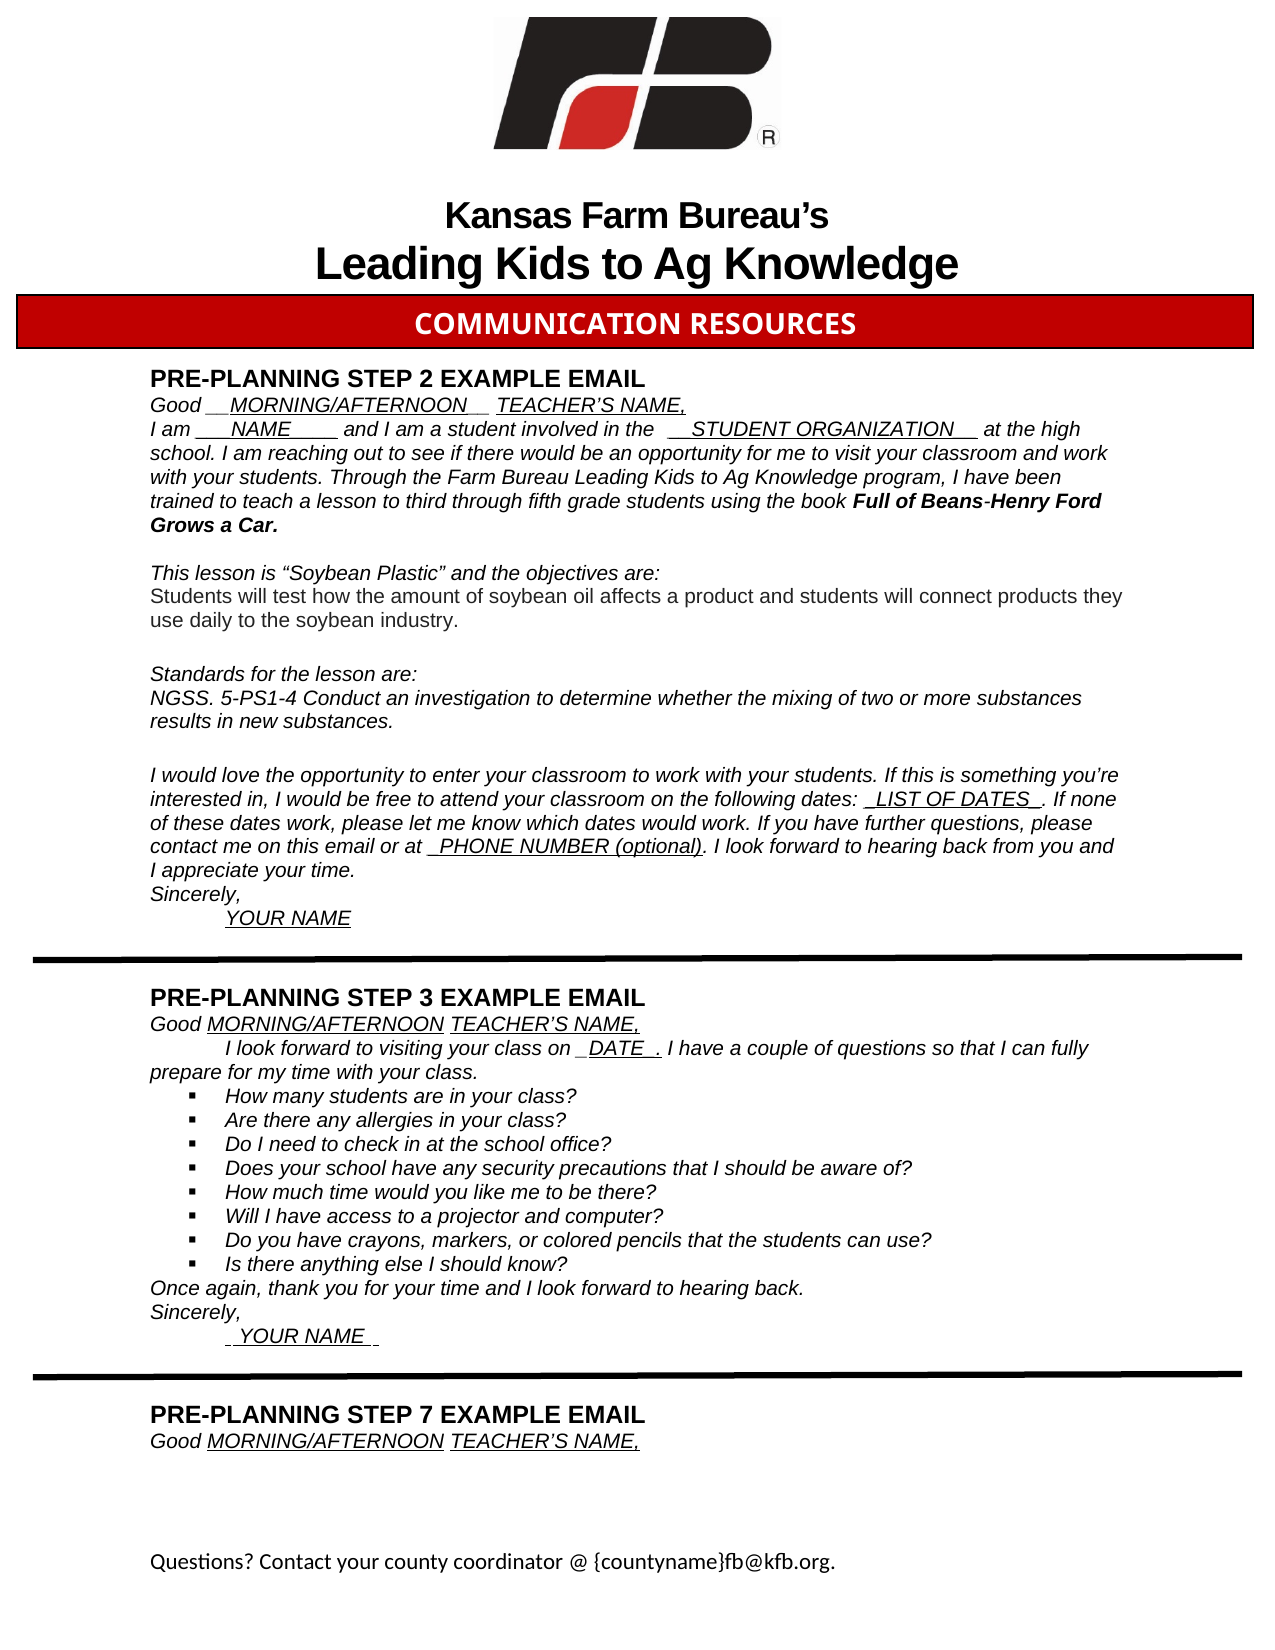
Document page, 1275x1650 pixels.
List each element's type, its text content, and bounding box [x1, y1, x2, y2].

text Standards for the lesson are: NGSS. 5-PS1-4 Conduct an investigation to determine whether the mixing of two or more substances results in new substances. [150, 661, 1125, 733]
text Sincerely, [150, 1300, 1125, 1324]
text PRE-PLANNING STEP 3 EXAMPLE EMAIL [150, 983, 1125, 1012]
text Good MORNING/AFTERNOON TEACHER’S NAME, [150, 1429, 1125, 1453]
title Leading Kids to Ag Knowledge [150, 236, 1125, 289]
text YOUR NAME [150, 906, 1125, 930]
text Sincerely, [150, 882, 1125, 906]
title Kansas Farm Bureau’s [150, 193, 1125, 236]
text PRE-PLANNING STEP 2 EXAMPLE EMAIL [150, 364, 1125, 393]
list How many students are in your class? [187, 1083, 1125, 1107]
text I am ___NAME____ and I am a student involved in the __STUDENT ORGANIZATION__ at the high school. I am reaching out to see if there would be an opportunity for me to visit your classroom and work with your students. Through the Farm Bureau Leading Kids to Ag Knowledge program, I have been trained to teach a lesson to third through fifth grade students using the book Full of Beans-Henry Ford Grows a Car. This lesson is “Soybean Plastic” and the objectives are: Students will test how the amount of soybean oil affects a product and students will connect products they use daily to the soybean industry. [150, 417, 1125, 632]
list Will I have access to a projector and computer? [187, 1204, 1125, 1228]
list Are there any allergies in your class? [187, 1107, 1125, 1132]
text Good __MORNING/AFTERNOON__ TEACHER’S NAME, [150, 393, 1125, 417]
text YOUR NAME [225, 1324, 1125, 1348]
list Do I need to check in at the school office? [187, 1132, 1125, 1156]
list Do you have crayons, markers, or colored pencils that the students can use? [187, 1228, 1125, 1252]
list Is there anything else I should know? [187, 1252, 1125, 1276]
text Once again, thank you for your time and I look forward to hearing back. [150, 1276, 1125, 1300]
text I look forward to visiting your class on _DATE_. I have a couple of questions so that I can fully prepare for my time with your class. [150, 1036, 1125, 1083]
list How much time would you like me to be there? [187, 1180, 1125, 1204]
text PRE-PLANNING STEP 7 EXAMPLE EMAIL [150, 1401, 1125, 1429]
list Does your school have any security precautions that I should be aware of? [187, 1156, 1125, 1180]
text Good MORNING/AFTERNOON TEACHER’S NAME, [150, 1012, 1125, 1036]
picture [493, 17, 782, 150]
text I would love the opportunity to enter your classroom to work with your students. If this is something you’re interested in, I would be free to attend your classroom on the following dates: _LIST OF DATES_. If none of these dates work, please let me know which dates would work. If you have further questions, please contact me on this email or at _PHONE NUMBER (optional). I look forward to hearing back from you and I appreciate your time. [150, 762, 1125, 882]
